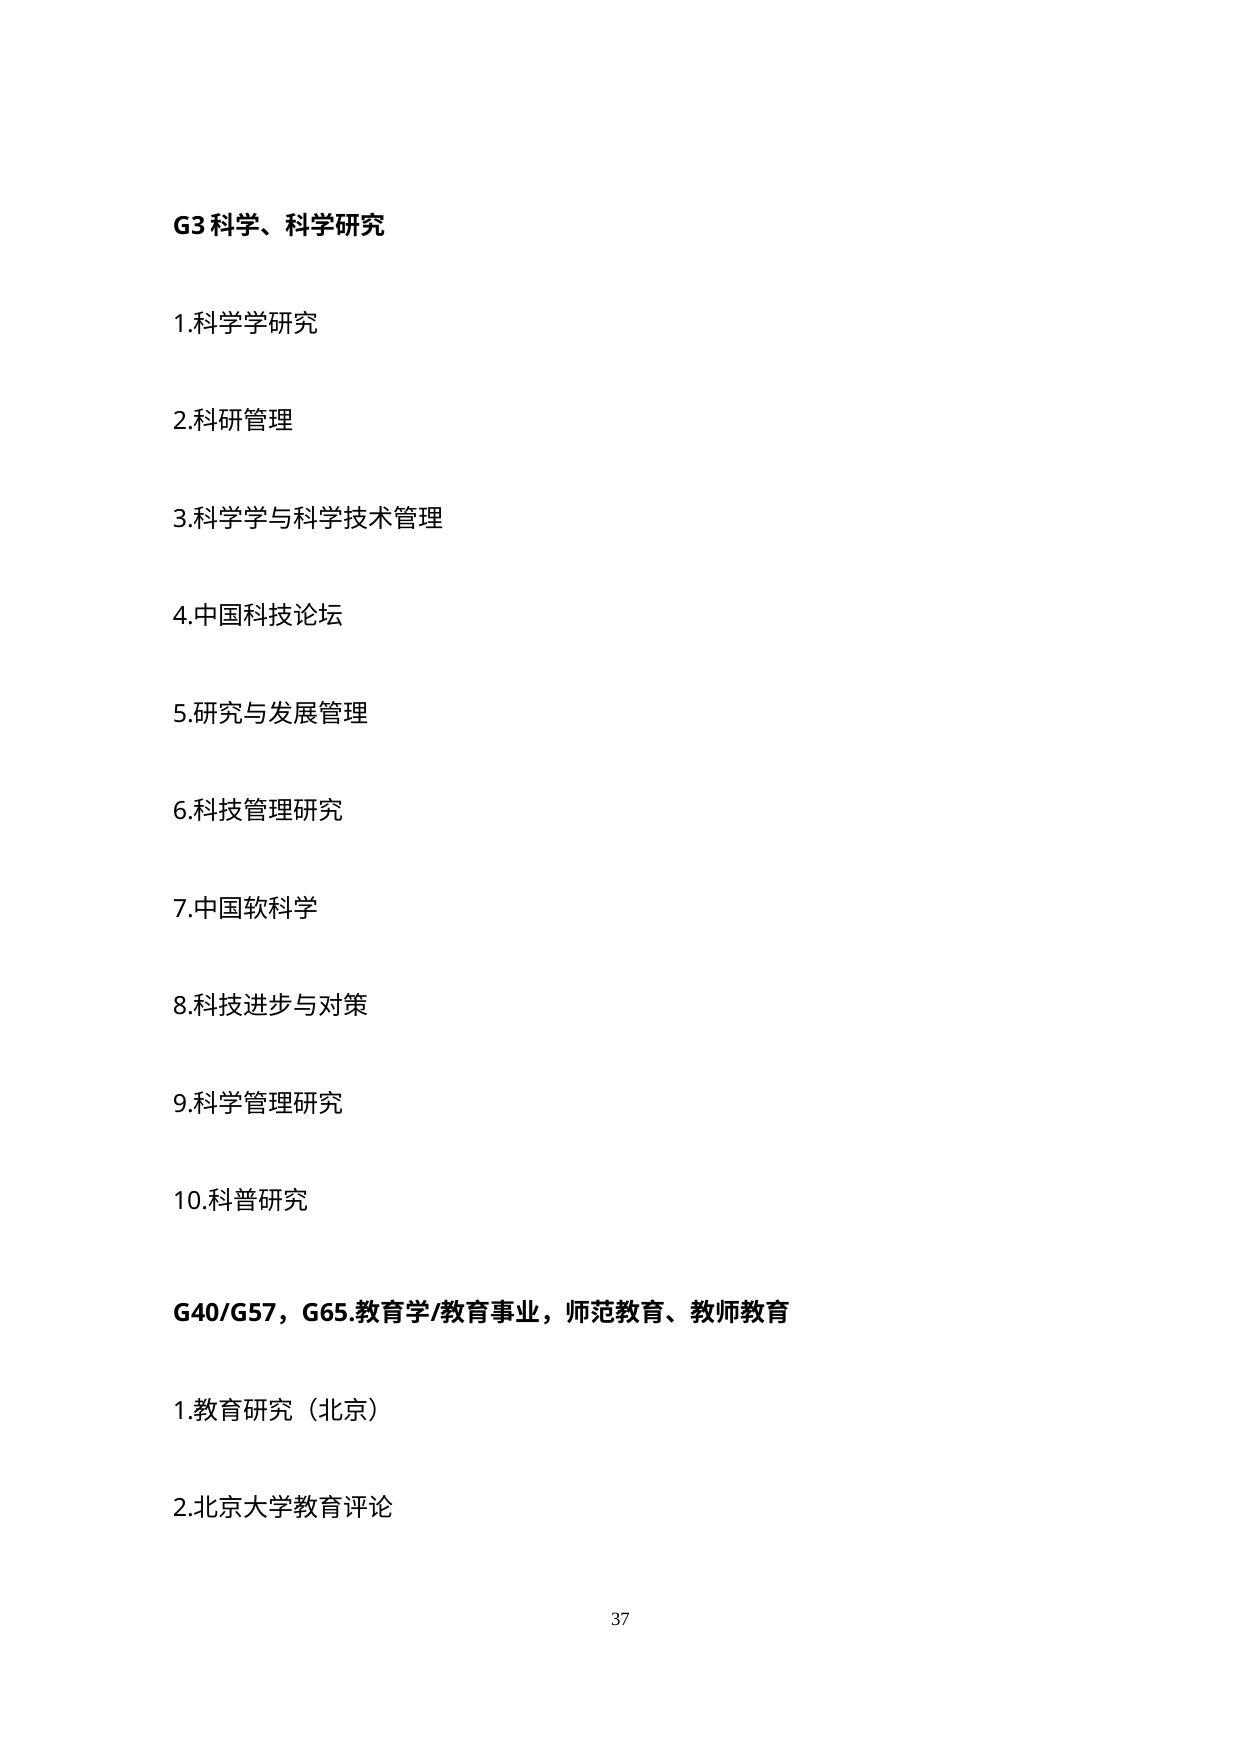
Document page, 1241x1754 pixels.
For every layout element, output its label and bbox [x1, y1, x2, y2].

table_header [173, 162, 1067, 1538]
